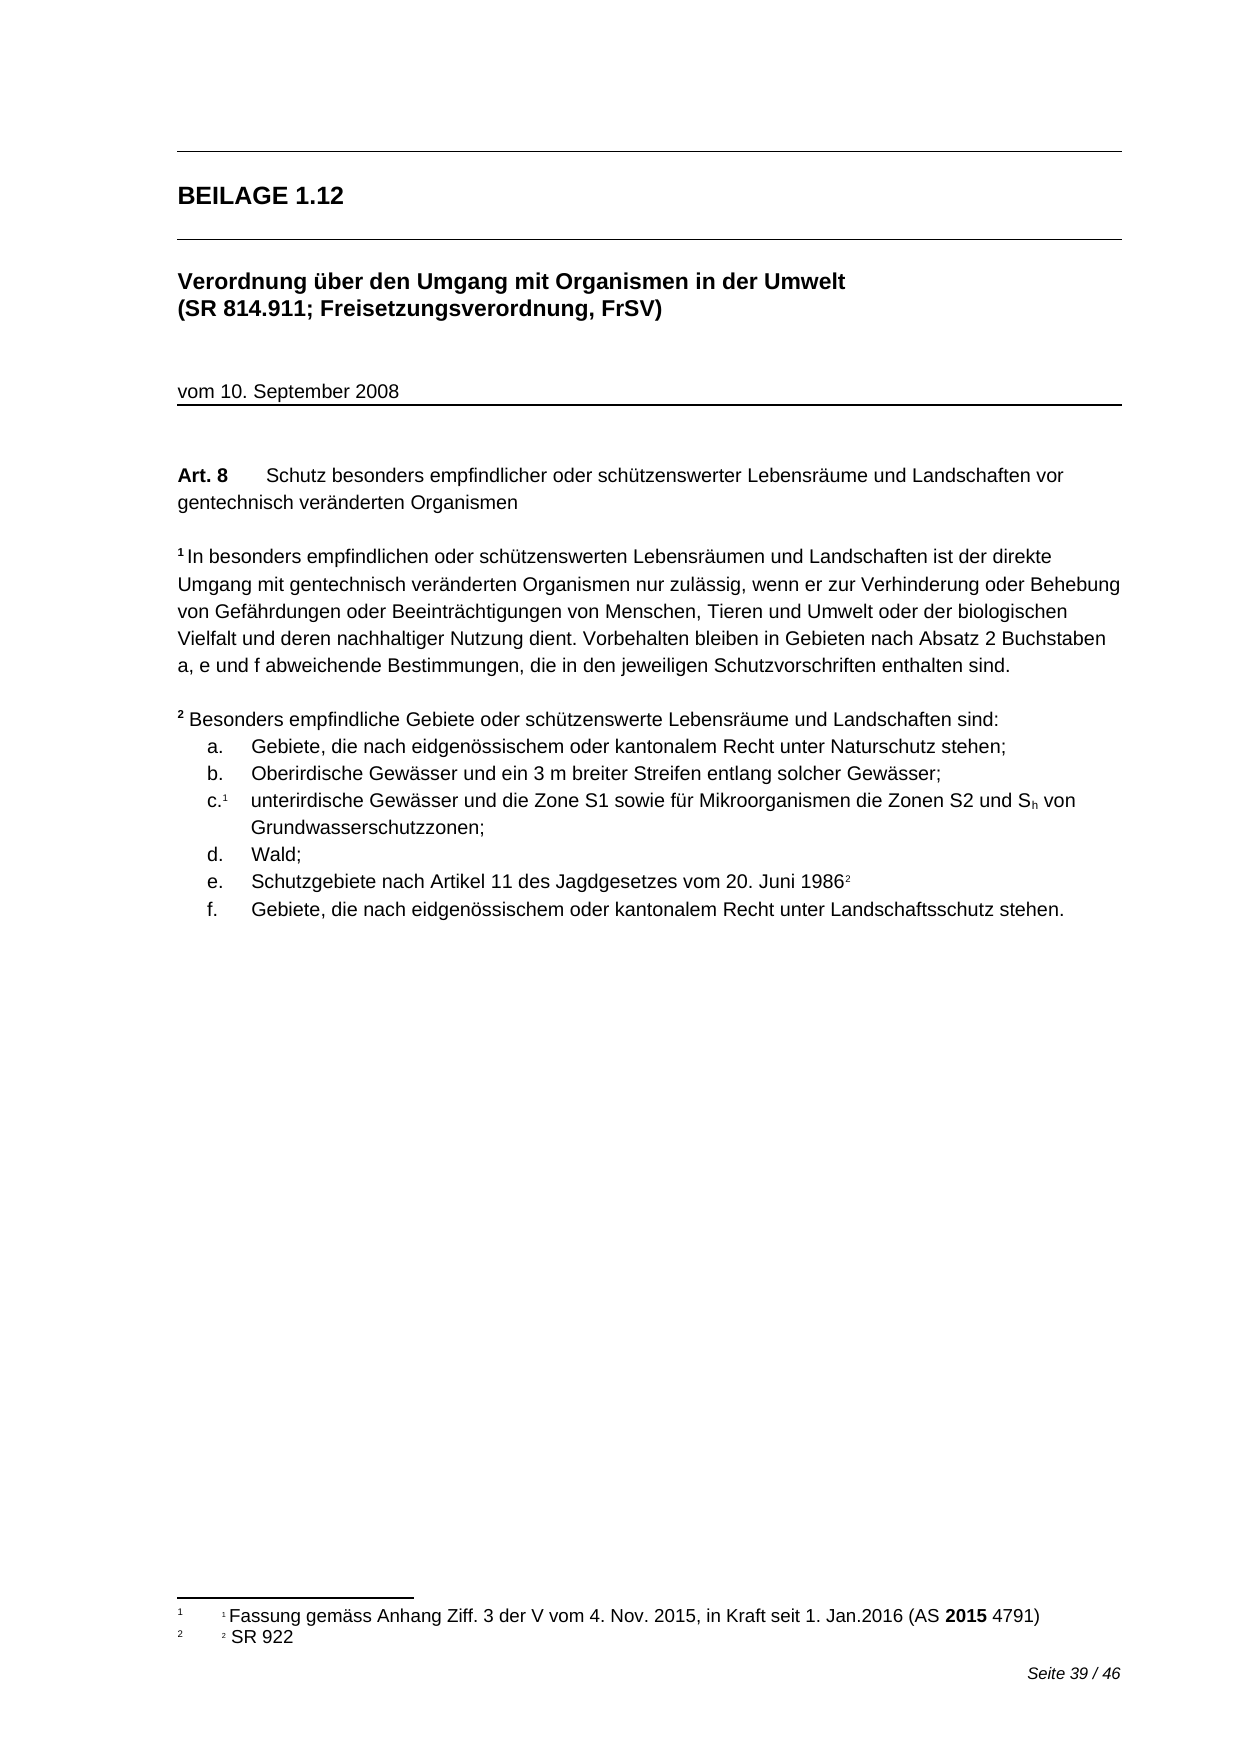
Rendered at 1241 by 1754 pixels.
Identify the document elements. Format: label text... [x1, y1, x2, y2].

subtitle Verordnung über den Umgang mit Organismen in der Umwelt [177, 267, 1122, 294]
text c.1 unterirdische Gewässer und die Zone S1 sowie für Mikroorganismen die Zonen S2 und Sh von Grundwasserschutzzonen; [207, 785, 1122, 839]
text vom 10. September 2008 [177, 375, 1122, 404]
text f. Gebiete, die nach eidgenössischem oder kantonalem Recht unter Landschaftsschutz stehen. [207, 893, 1122, 920]
text b. Oberirdische Gewässer und ein 3 m breiter Streifen entlang solcher Gewässer; [207, 758, 1122, 785]
text a. Gebiete, die nach eidgenössischem oder kantonalem Recht unter Naturschutz stehen; [207, 731, 1122, 758]
text 1 In besonders empfindlichen oder schützenswerten Lebensräumen und Landschaften ist der direkte Umgang mit gentechnisch veränderten Organismen nur zulässig, wenn er zur Verhinderung oder Behebung von Gefährdungen oder Beeinträchtigungen von Menschen, Tieren und Umwelt oder der biologischen Vielfalt und deren nachhaltiger Nutzung dient. Vorbehalten bleiben in Gebieten nach Absatz 2 Buchstaben a, e und f abweichende Bestimmungen, die in den jeweiligen Schutzvorschriften enthalten sind. [177, 541, 1122, 676]
text d. Wald; [207, 839, 1122, 866]
subtitle BEILAGE 1.12 [177, 181, 1122, 210]
text Art. 8 Schutz besonders empfindlicher oder schützenswerter Lebensräume und Landschaften vor gentechnisch veränderten Organismen [177, 460, 1122, 514]
text e. Schutzgebiete nach Artikel 11 des Jagdgesetzes vom 20. Juni 19862 [207, 866, 1122, 893]
subtitle (SR 814.911; Freisetzungsverordnung, FrSV) [177, 294, 1122, 321]
text 2 Besonders empfindliche Gebiete oder schützenswerte Lebensräume und Landschaften sind: [177, 703, 1122, 731]
